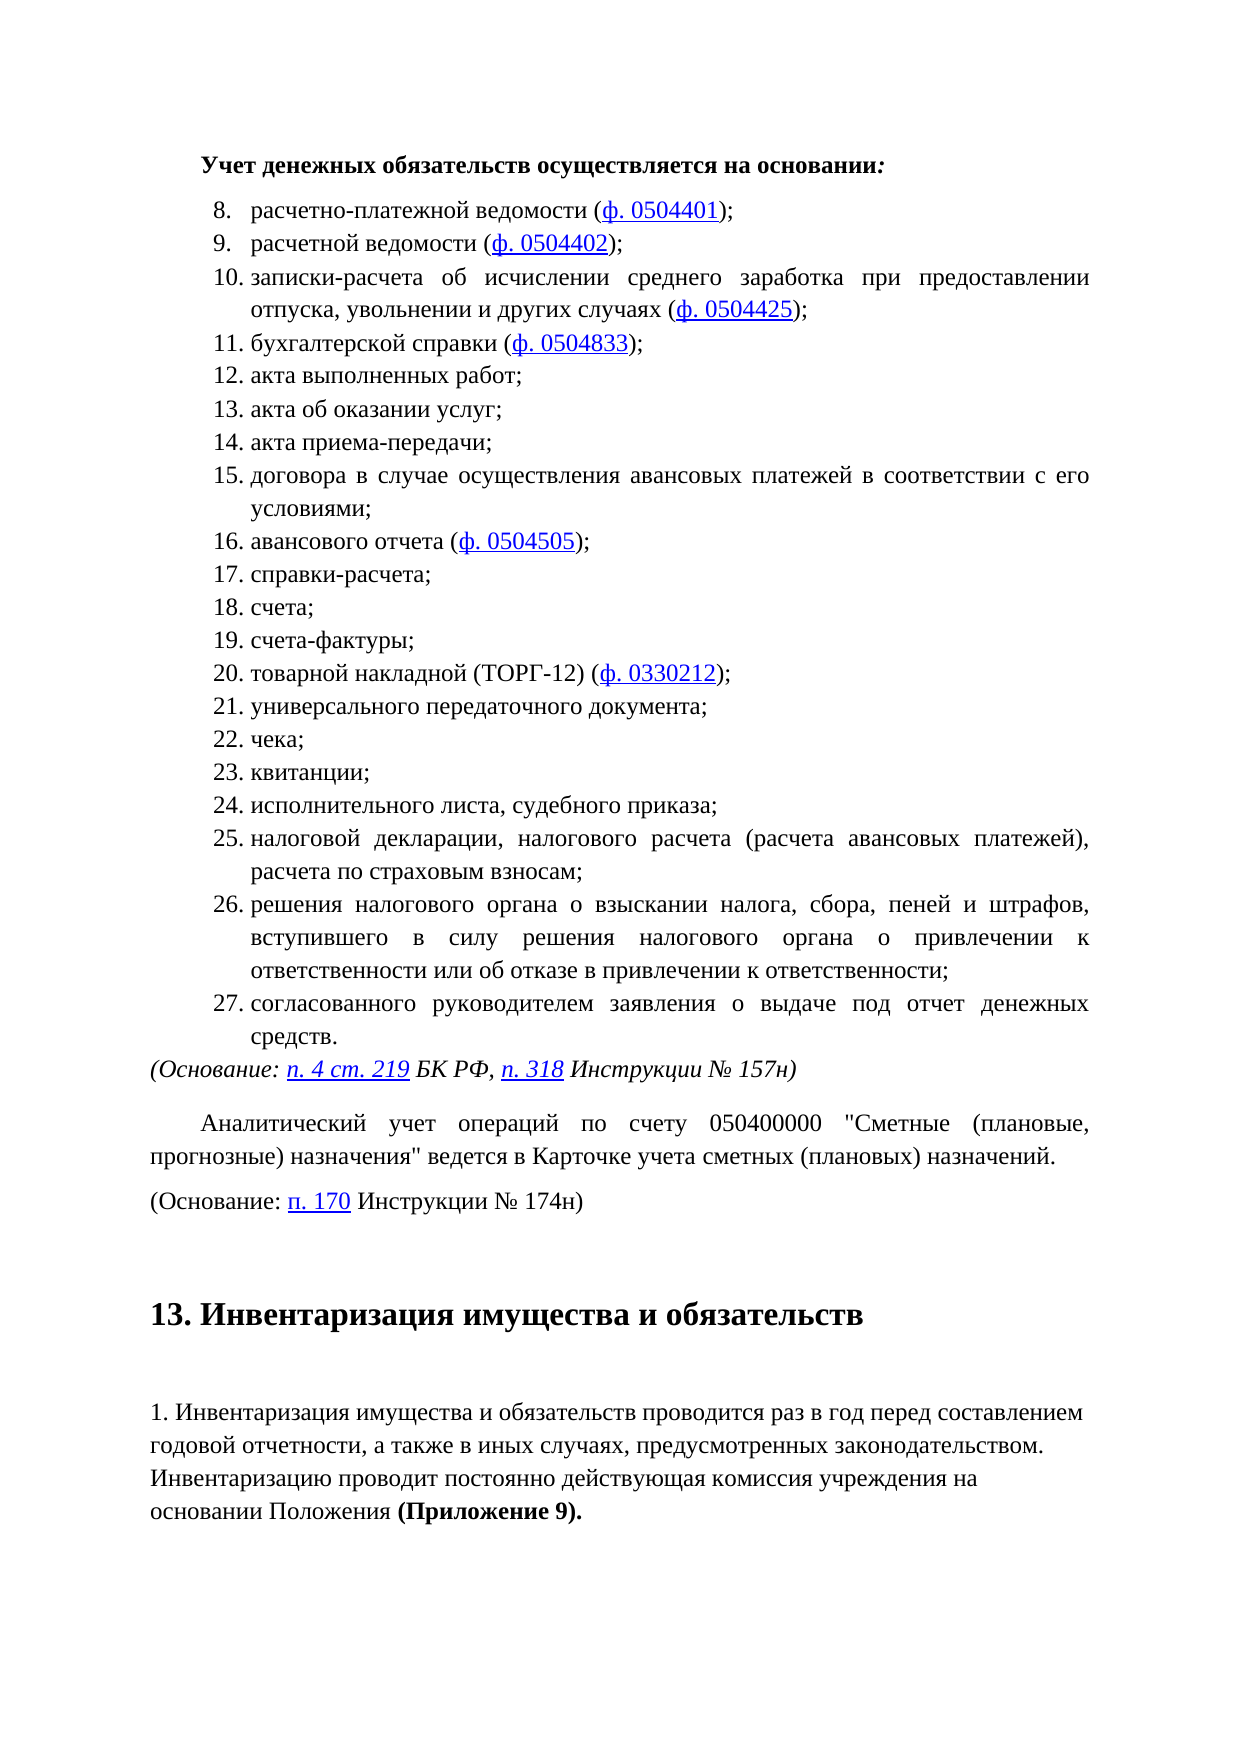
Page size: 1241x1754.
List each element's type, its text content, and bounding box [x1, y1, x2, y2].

list счета; [213, 592, 1090, 621]
text 1. Инвентаризация имущества и обязательств проводится раз в год перед составлением годовой отчетности, а также в иных случаях, предусмотренных законодательством. Инвентаризацию проводит постоянно действующая комиссия учреждения на основании Положения (Приложение 9). [150, 1397, 1090, 1525]
list товарной накладной (ТОРГ-12) (ф. 0330212); [213, 658, 1090, 687]
list счета-фактуры; [213, 625, 1090, 653]
list расчетно-платежной ведомости (ф. 0504401); [213, 196, 1090, 224]
list исполнительного листа, судебного приказа; [213, 790, 1090, 819]
text (Основание: п. 4 ст. 219 БК РФ, п. 318 Инструкции № 157н) [150, 1054, 1090, 1083]
list записки-расчета об исчислении среднего заработка при предоставлении отпуска, увольнении и других случаях (ф. 0504425); [213, 262, 1090, 323]
text (Основание: п. 170 Инструкции № 174н) [150, 1186, 1090, 1215]
list акта об оказании услуг; [213, 394, 1090, 422]
list квитанции; [213, 757, 1090, 786]
list бухгалтерской справки (ф. 0504833); [213, 328, 1090, 356]
text 13. Инвентаризация имущества и обязательств [150, 1294, 1090, 1332]
list акта приема-передачи; [213, 427, 1090, 455]
list универсального передаточного документа; [213, 691, 1090, 719]
subtitle Учет денежных обязательств осуществляется на основании: [150, 150, 1090, 179]
subtitle Аналитический учет операций по счету 050400000 "Сметные (плановые, прогнозные) назначения" ведется в Карточке учета сметных (плановых) назначений. [150, 1108, 1090, 1170]
list авансового отчета (ф. 0504505); [213, 526, 1090, 554]
list договора в случае осуществления авансовых платежей в соответствии с его условиями; [213, 460, 1090, 521]
list налоговой декларации, налогового расчета (расчета авансовых платежей), расчета по страховым взносам; [213, 823, 1090, 885]
list акта выполненных работ; [213, 361, 1090, 389]
list решения налогового органа о взыскании налога, сбора, пеней и штрафов, вступившего в силу решения налогового органа о привлечении к ответственности или об отказе в привлечении к ответственности; [213, 889, 1090, 984]
list согласованного руководителем заявления о выдаче под отчет денежных средств. [213, 988, 1090, 1050]
list справки-расчета; [213, 559, 1090, 587]
list чека; [213, 724, 1090, 753]
list расчетной ведомости (ф. 0504402); [213, 228, 1090, 257]
